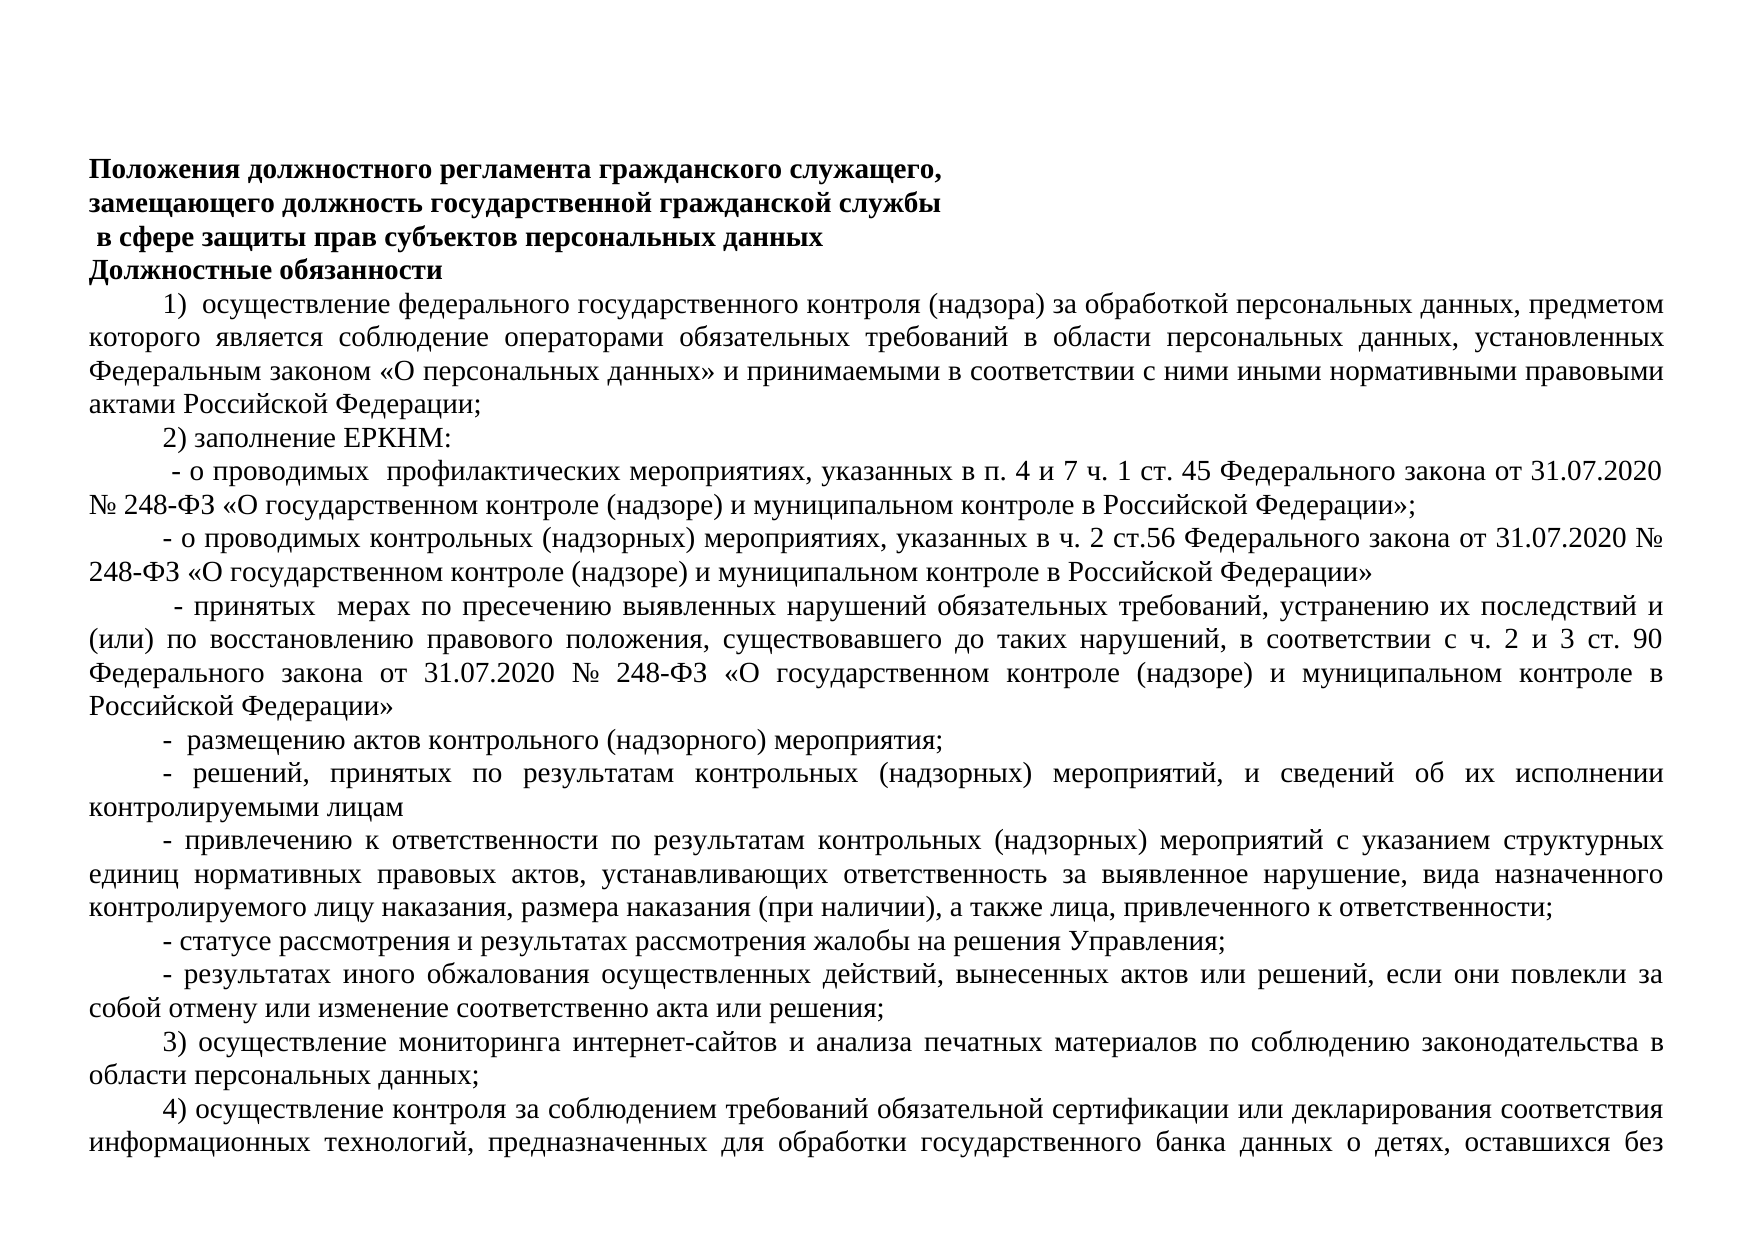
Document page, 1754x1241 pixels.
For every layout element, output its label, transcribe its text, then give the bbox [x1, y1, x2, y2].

text 2) заполнение ЕРКНМ: [89, 420, 1665, 453]
text - привлечению к ответственности по результатам контрольных (надзорных) мероприятий с указанием структурных единиц нормативных правовых актов, устанавливающих ответственность за выявленное нарушение, вида назначенного контролируемого лицу наказания, размера наказания (при наличии), а также лица, привлеченного к ответственности; [89, 822, 1665, 923]
text - статусе рассмотрения и результатах рассмотрения жалобы на решения Управления; [89, 923, 1665, 957]
text - решений, принятых по результатам контрольных (надзорных) мероприятий, и сведений об их исполнении контролируемыми лицам [89, 755, 1665, 822]
text - о проводимых профилактических мероприятиях, указанных в п. 4 и 7 ч. 1 ст. 45 Федерального закона от 31.07.2020 № 248-ФЗ «О государственном контроле (надзоре) и муниципальном контроле в Российской Федерации»; [89, 453, 1665, 521]
text - размещению актов контрольного (надзорного) мероприятия; [89, 722, 1665, 755]
text - о проводимых контрольных (надзорных) мероприятиях, указанных в ч. 2 ст.56 Федерального закона от 31.07.2020 № 248-ФЗ «О государственном контроле (надзоре) и муниципальном контроле в Российской Федерации» [89, 521, 1665, 588]
text - результатах иного обжалования осуществленных действий, вынесенных актов или решений, если они повлекли за собой отмену или изменение соответственно акта или решения; [89, 957, 1665, 1024]
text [89, 1091, 1665, 1158]
text в сфере защиты прав субъектов персональных данных [89, 219, 1665, 252]
text замещающего должность государственной гражданской службы [89, 185, 1665, 219]
text 1) осуществление федерального государственного контроля (надзора) за обработкой персональных данных, предметом которого является соблюдение операторами обязательных требований в области персональных данных, установленных Федеральным законом «О персональных данных» и принимаемыми в соответствии с ними иными нормативными правовыми актами Российской Федерации; [89, 286, 1665, 420]
text Должностные обязанности [89, 252, 1665, 286]
text Положения должностного регламента гражданского служащего, [89, 152, 1665, 185]
text 3) осуществление мониторинга интернет-сайтов и анализа печатных материалов по соблюдению законодательства в области персональных данных; [89, 1024, 1665, 1091]
text - принятых мерах по пресечению выявленных нарушений обязательных требований, устранению их последствий и (или) по восстановлению правового положения, существовавшего до таких нарушений, в соответствии с ч. 2 и 3 ст. 90 Федерального закона от 31.07.2020 № 248-ФЗ «О государственном контроле (надзоре) и муниципальном контроле в Российской Федерации» [89, 588, 1665, 722]
